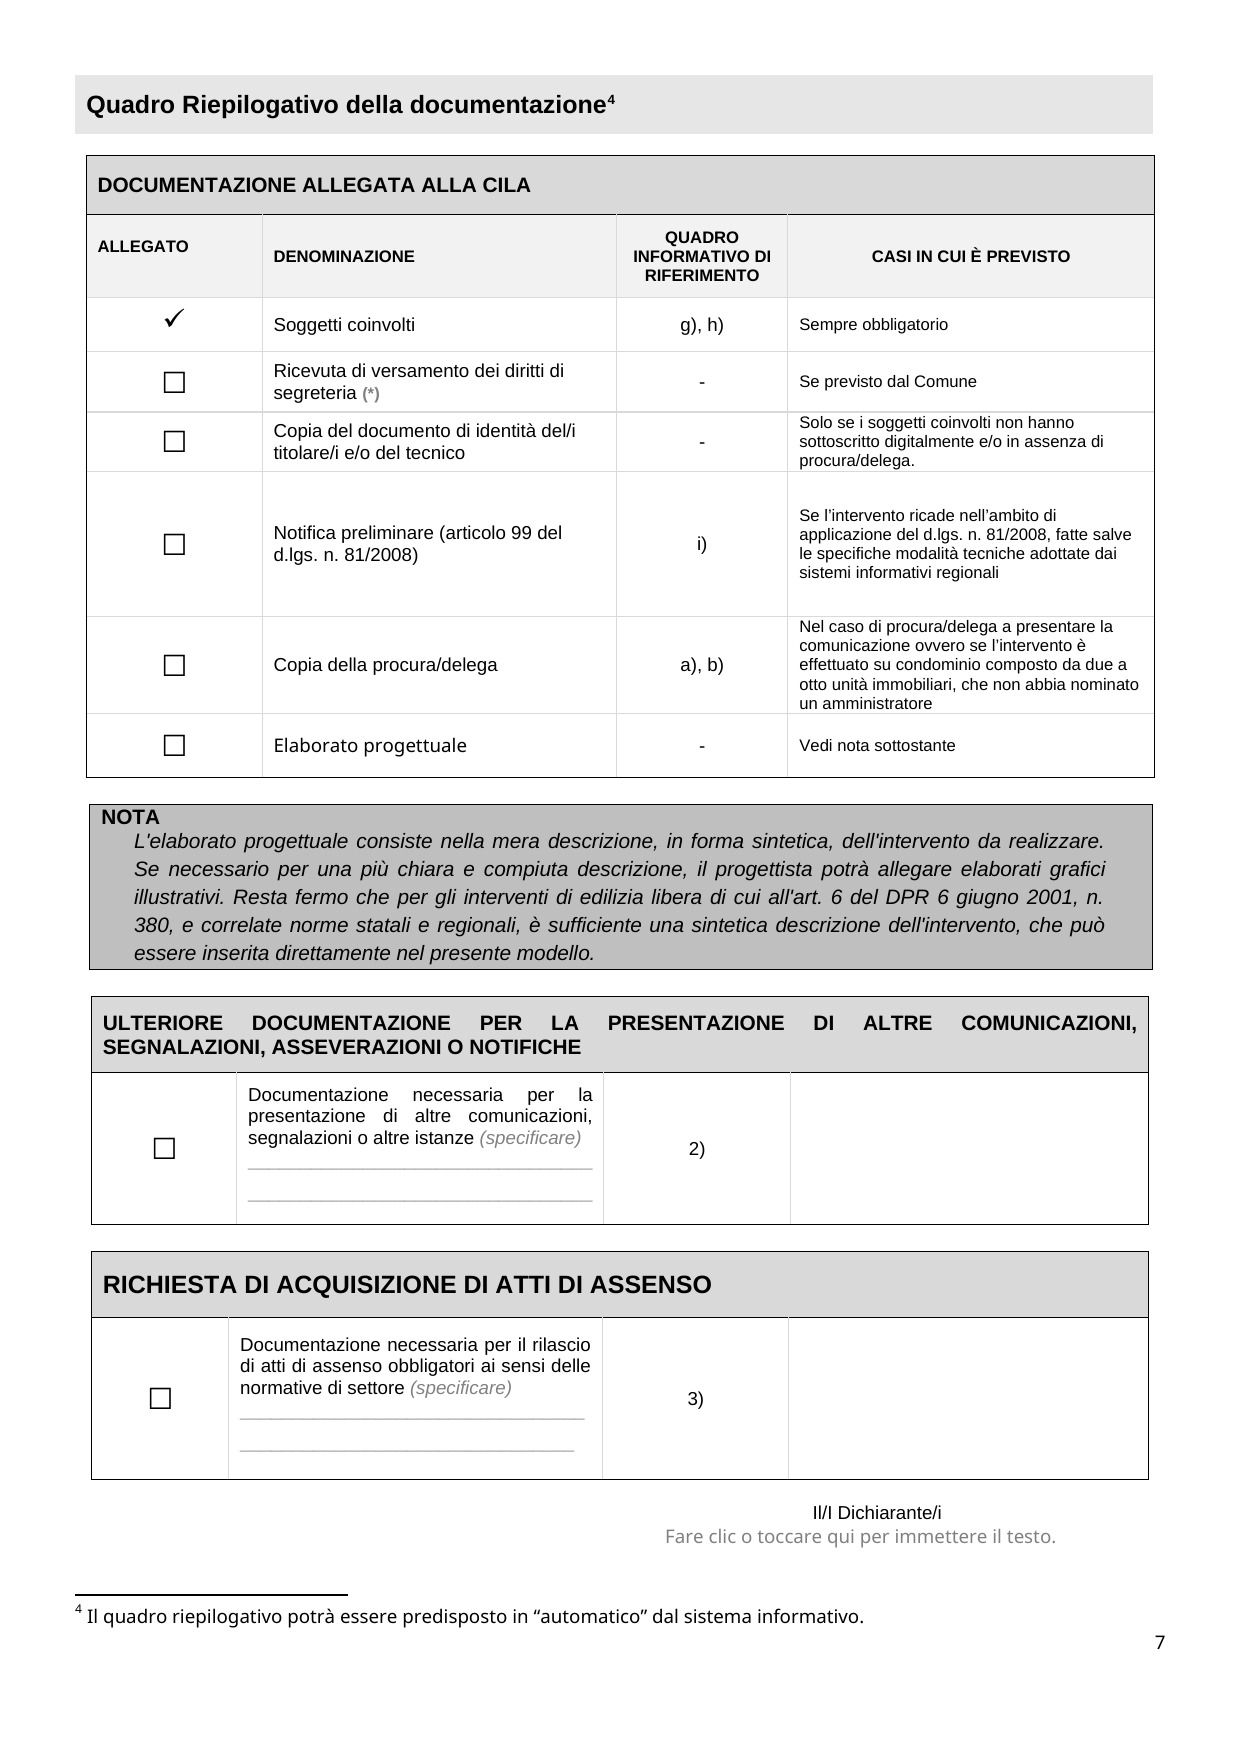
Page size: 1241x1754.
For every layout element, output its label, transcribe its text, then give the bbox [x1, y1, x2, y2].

table_cell [87, 413, 262, 471]
table_header Quadro Riepilogativo della documentazione [75, 75, 1153, 134]
table_cell Nel caso di procura/delega a presentare la comunicazione ovvero se l’intervento è effettuato su condominio composto da due a otto unità immobiliari, che non abbia nominato un amministratore [788, 617, 1154, 713]
table_header RICHIESTA DI ACQUISIZIONE DI ATTI DI ASSENSO [92, 1252, 1148, 1317]
table_cell i) [617, 472, 787, 616]
table_cell - [617, 413, 787, 471]
table_cell - [617, 352, 787, 411]
table_header [617, 156, 1154, 214]
table_cell - [617, 714, 787, 777]
table_cell Se previsto dal Comune [788, 352, 1154, 411]
table_cell QUADRO INFORMATIVO DI RIFERIMENTO [617, 215, 787, 297]
table_cell DENOMINAZIONE [263, 215, 616, 297]
table_cell [92, 1318, 228, 1479]
table_cell 3) [603, 1318, 788, 1479]
table_cell Solo se i soggetti coinvolti non hanno sottoscritto digitalmente e/o in assenza di procura/delega. [788, 413, 1154, 471]
table_cell [87, 352, 262, 411]
table_cell [87, 714, 262, 777]
table_cell 2) [604, 1073, 790, 1223]
text Il/I Dichiarante/i [75, 1502, 1165, 1523]
table_cell Documentazione necessaria per la presentazione di altre comunicazioni, segnalazioni o altre istanze (specificare) [237, 1073, 603, 1223]
table_cell CASI IN CUI È PREVISTO [788, 215, 1154, 297]
table_cell [87, 298, 262, 351]
table_cell ALLEGATO [87, 215, 262, 297]
table_cell Elaborato progettuale [263, 714, 616, 777]
table_header ULTERIORE DOCUMENTAZIONE PER LA PRESENTAZIONE DI ALTRE COMUNICAZIONI, SEGNALAZIONI, ASSEVERAZIONI O NOTIFICHE [92, 997, 1148, 1072]
table_cell [791, 1073, 1148, 1223]
table_cell a), b) [617, 617, 787, 713]
table_cell Documentazione necessaria per il rilascio di atti di assenso obbligatori ai sensi delle normative di settore (specificare) [229, 1318, 602, 1479]
table_cell Se l’intervento ricade nell’ambito di applicazione del d.lgs. n. 81/2008, fatte salve le specifiche modalità tecniche adottate dai sistemi informativi regionali [788, 472, 1154, 616]
table_cell g), h) [617, 298, 787, 351]
table_cell [87, 472, 262, 616]
table_cell [87, 617, 262, 713]
table_cell [92, 1073, 236, 1223]
table_header DOCUMENTAZIONE ALLEGATA ALLA CILA [87, 156, 616, 214]
table_cell Notifica preliminare (articolo 99 del d.lgs. n. 81/2008) [263, 472, 616, 616]
table_cell Vedi nota sottostante [788, 714, 1154, 777]
table_cell Copia della procura/delega [263, 617, 616, 713]
table_cell [789, 1318, 1148, 1479]
table_cell Ricevuta di versamento dei diritti di segreteria (*) [263, 352, 616, 411]
table_cell Sempre obbligatorio [788, 298, 1154, 351]
table_cell Copia del documento di identità del/i titolare/i e/o del tecnico [263, 413, 616, 471]
table_cell Soggetti coinvolti [263, 298, 616, 351]
table_header NOTA L'elaborato progettuale consiste nella mera descrizione, in forma sintetica, dell'intervento da realizzare. Se necessario per una più chiara e compiuta descrizione, il progettista potrà allegare elaborati grafici illustrativi. Resta fermo che per gli interventi di edilizia libera di cui all'art. 6 del DPR 6 giugno 2001, n. 380, e correlate norme statali e regionali, è sufficiente una sintetica descrizione dell'intervento, che può essere inserita direttamente nel presente modello. [90, 805, 1152, 969]
